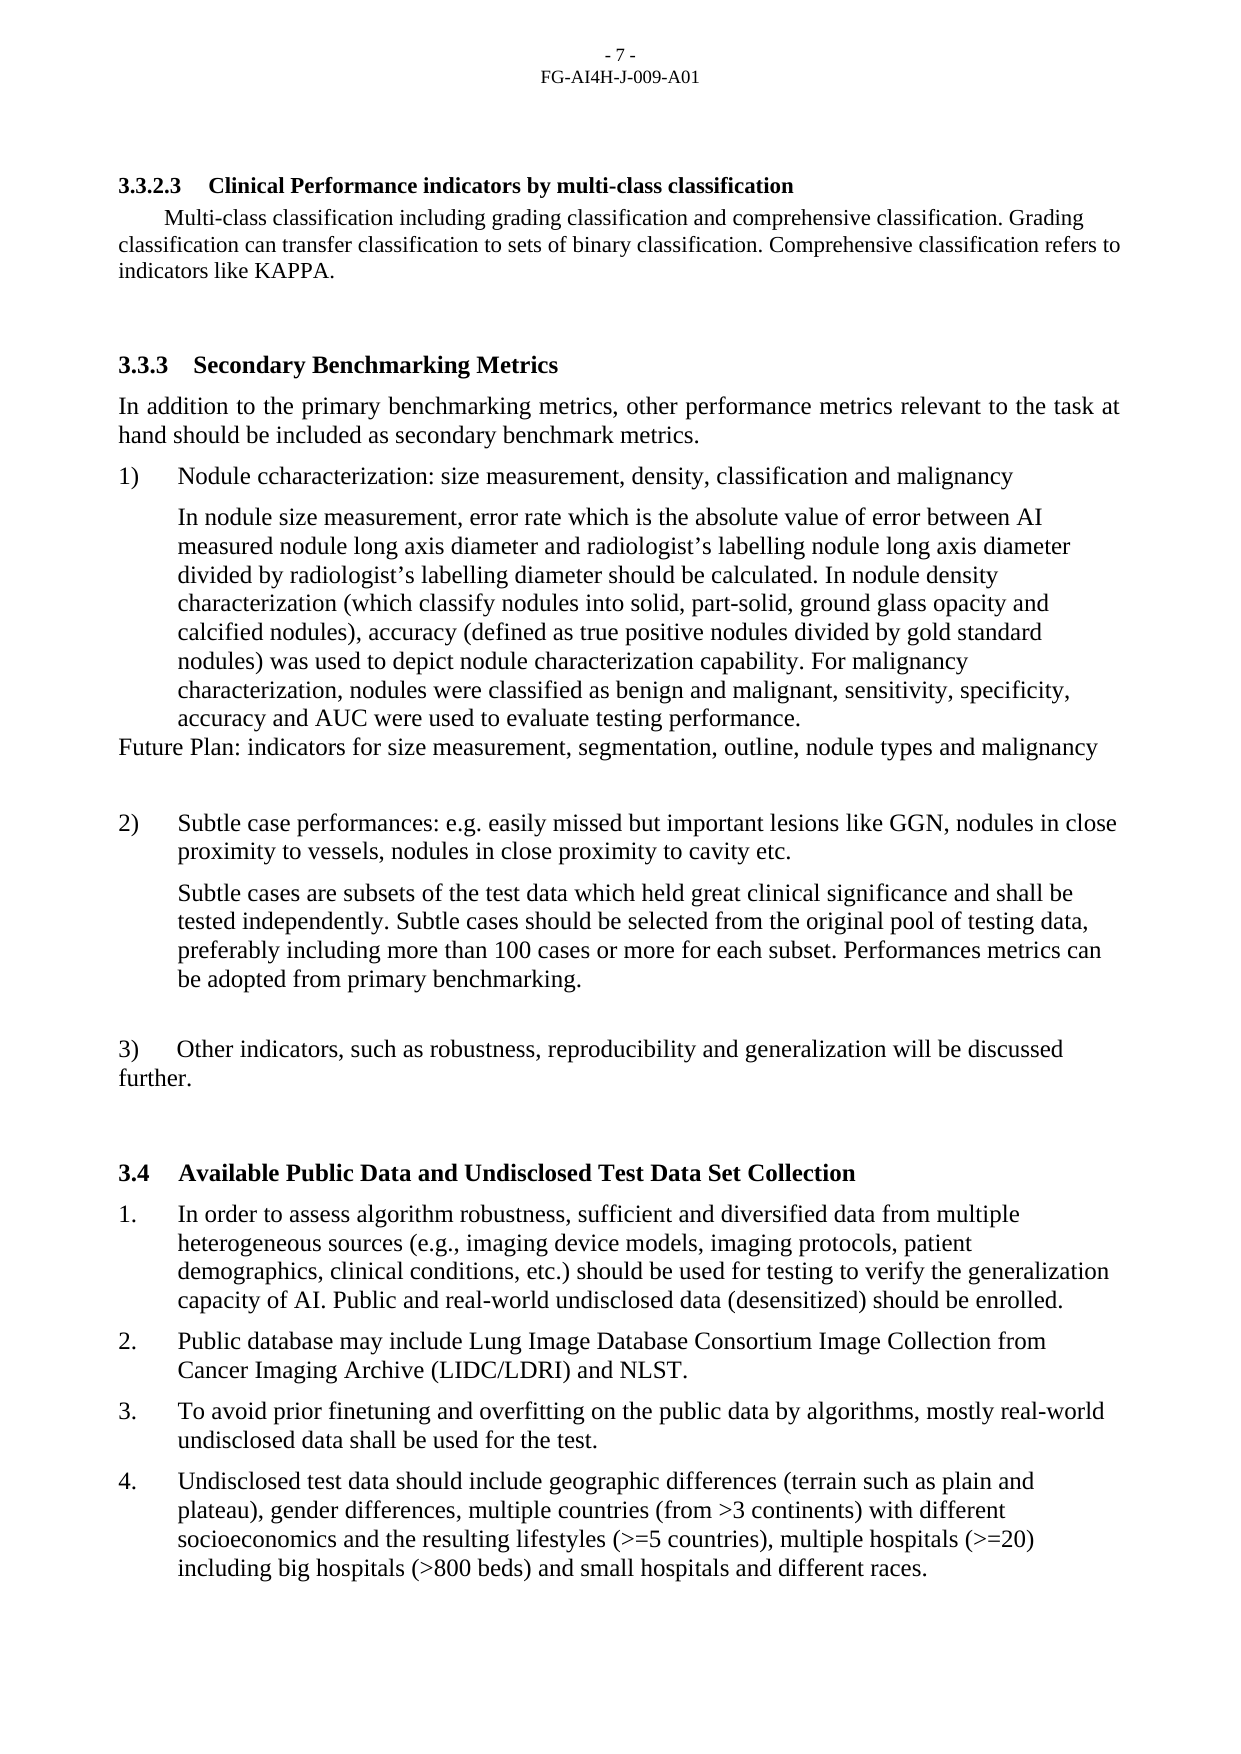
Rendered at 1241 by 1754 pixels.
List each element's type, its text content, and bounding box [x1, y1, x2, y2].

list Subtle case performances: e.g. easily missed but important lesions like GGN, nodules in close proximity to vessels, nodules in close proximity to cavity etc. [118, 808, 1122, 865]
list Nodule ccharacterization: size measurement, density, classification and malignancy [118, 461, 1122, 490]
text Multi-class classification including grading classification and comprehensive classification. Grading classification can transfer classification to sets of binary classification. Comprehensive classification refers to indicators like KAPPA. [118, 204, 1122, 283]
list To avoid prior finetuning and overfitting on the public data by algorithms, mostly real-world undisclosed data shall be used for the test. [118, 1396, 1122, 1454]
subtitle Secondary Benchmarking Metrics [118, 350, 1122, 378]
list In order to assess algorithm robustness, sufficient and diversified data from multiple heterogeneous sources (e.g., imaging device models, imaging protocols, patient demographics, clinical conditions, etc.) should be used for testing to verify the generalization capacity of AI. Public and real-world undisclosed data (desensitized) should be enrolled. [118, 1199, 1122, 1314]
list Public database may include Lung Image Database Consortium Image Collection from Cancer Imaging Archive (LIDC/LDRI) and NLST. [118, 1326, 1122, 1384]
text 3) Other indicators, such as robustness, reproducibility and generalization will be discussed further. [118, 1034, 1122, 1091]
subtitle Clinical Performance indicators by multi-class classification [118, 172, 1122, 198]
text Future Plan: indicators for size measurement, segmentation, outline, nodule types and malignancy [118, 732, 1122, 761]
text Subtle cases are subsets of the test data which held great clinical significance and shall be tested independently. Subtle cases should be selected from the original pool of testing data, preferably including more than 100 cases or more for each subset. Performances metrics can be adopted from primary benchmarking. [177, 878, 1122, 993]
subtitle Available Public Data and Undisclosed Test Data Set Collection [118, 1158, 1122, 1186]
list Undisclosed test data should include geographic differences (terrain such as plain and plateau), gender differences, multiple countries (from >3 continents) with different socioeconomics and the resulting lifestyles (>=5 countries), multiple hospitals (>=20) including big hospitals (>800 beds) and small hospitals and different races. [118, 1466, 1122, 1581]
text In addition to the primary benchmarking metrics, other performance metrics relevant to the task at hand should be included as secondary benchmark metrics. [118, 391, 1122, 448]
text In nodule size measurement, error rate which is the absolute value of error between AI measured nodule long axis diameter and radiologist’s labelling nodule long axis diameter divided by radiologist’s labelling diameter should be calculated. In nodule density characterization (which classify nodules into solid, part-solid, ground glass opacity and calcified nodules), accuracy (defined as true positive nodules divided by gold standard nodules) was used to depict nodule characterization capability. For malignancy characterization, nodules were classified as benign and malignant, sensitivity, specificity, accuracy and AUC were used to evaluate testing performance. [177, 502, 1122, 732]
